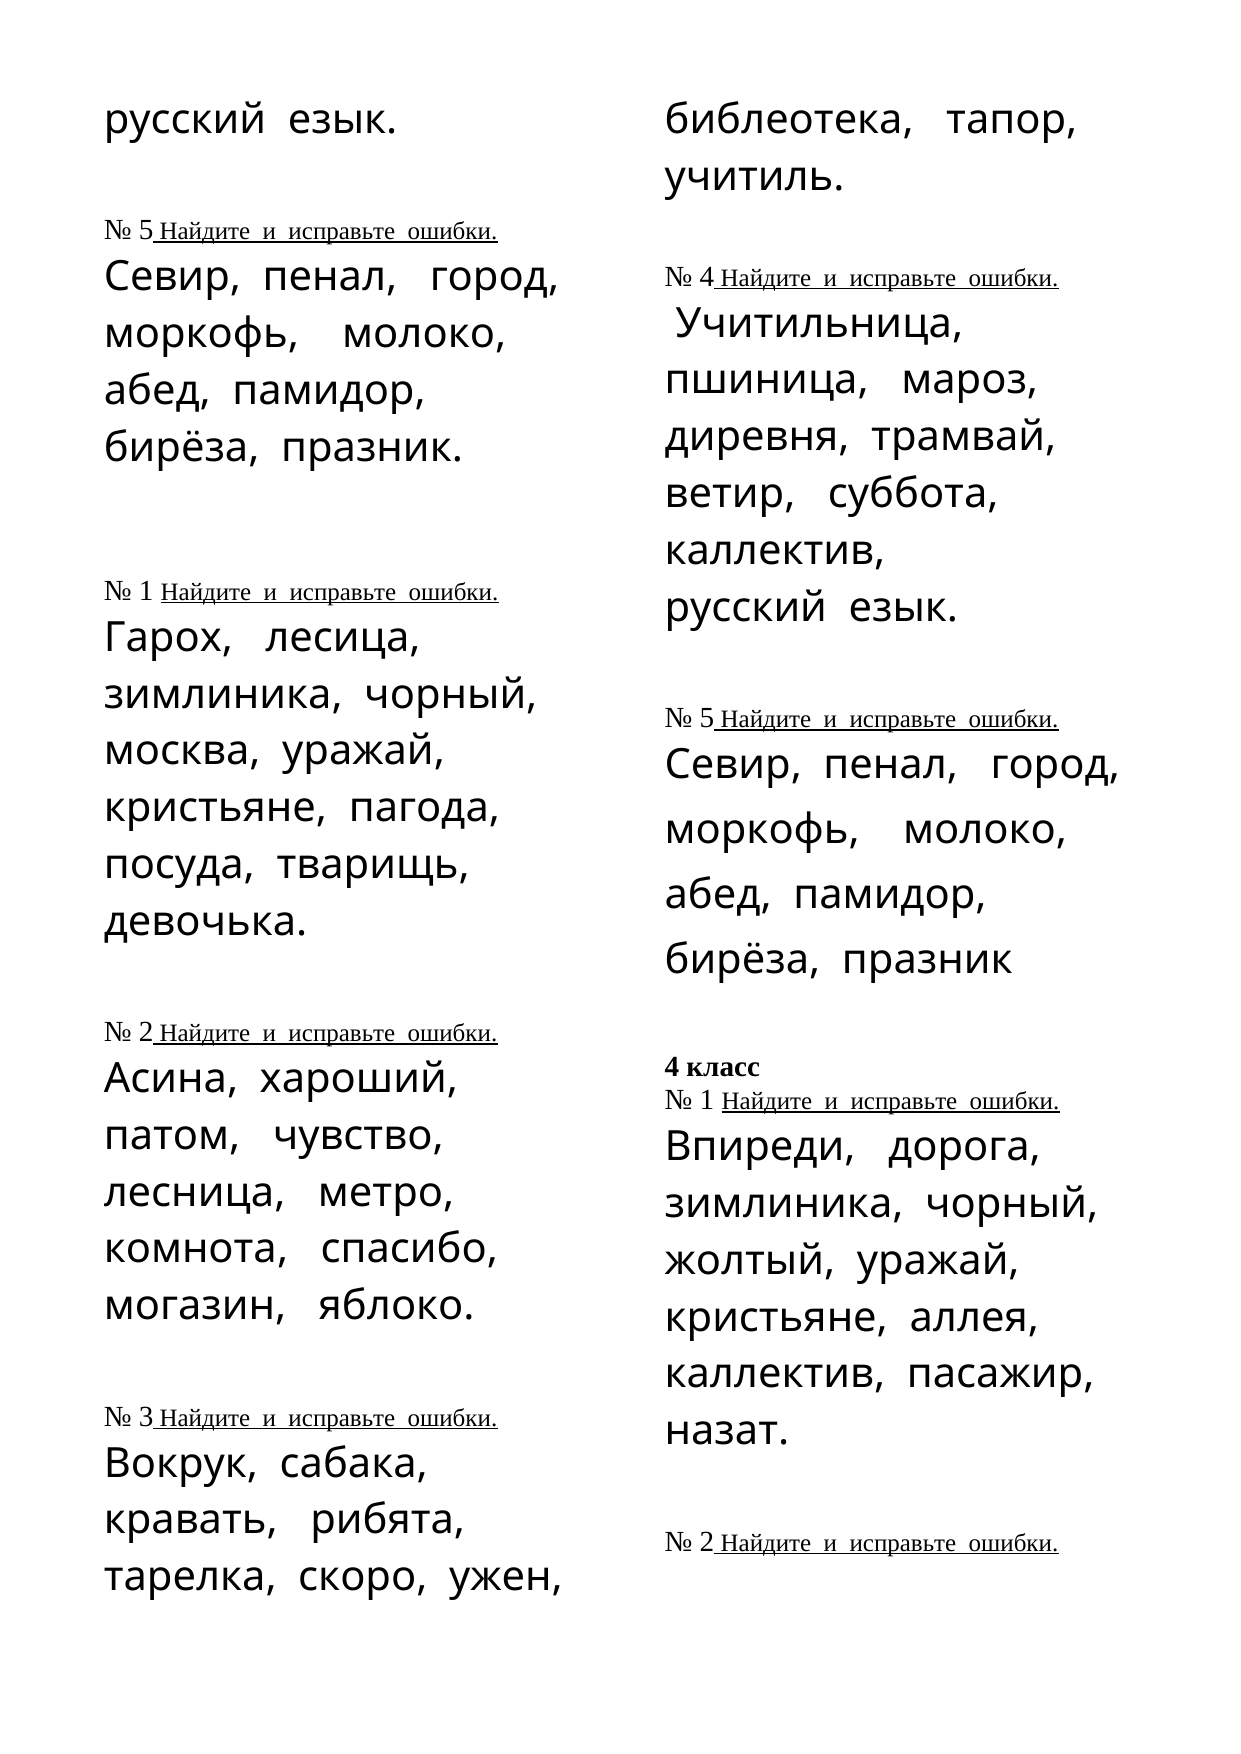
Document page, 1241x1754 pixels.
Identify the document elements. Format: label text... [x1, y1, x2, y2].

text Севир, пенал, город, моркофь, молоко, абед, памидор, бирёза, празник [664, 734, 1152, 986]
text № 1 Найдите и исправьте ошибки. [664, 1082, 1152, 1116]
text Севир, пенал, город, моркофь, молоко, абед, памидор, бирёза, празник. [103, 246, 591, 473]
text Гарох, лесица, зимлиника, чорный, москва, уражай, кристьяне, пагода, [103, 607, 591, 834]
text № 5 Найдите и исправьте ошибки. [664, 700, 1152, 734]
text № 1 Найдите и исправьте ошибки. [103, 573, 591, 607]
text № 2 Найдите и исправьте ошибки. [664, 1524, 1152, 1557]
text Вокрук, сабака, кравать, рибята, тарелка, скоро, ужен, [103, 1432, 591, 1603]
text № 5 Найдите и исправьте ошибки. [103, 212, 591, 246]
text русский езык. [664, 576, 1152, 633]
text посуда, тварищь, девочька. [103, 834, 591, 947]
text 4 класс [664, 1049, 1152, 1082]
text № 2 Найдите и исправьте ошибки. [103, 1014, 591, 1048]
text № 3 Найдите и исправьте ошибки. [103, 1399, 591, 1432]
text библеотека, тапор, учитиль. [664, 89, 1152, 202]
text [664, 1116, 1152, 1343]
text Асина, хароший, патом, чувство, лесница, метро, комнота, спасибо, могазин, яблоко. [103, 1048, 591, 1332]
text русский езык. [103, 89, 591, 145]
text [664, 292, 1152, 576]
text № 4 Найдите и исправьте ошибки. [664, 259, 1152, 292]
text каллектив, пасажир, назат. [664, 1343, 1152, 1457]
